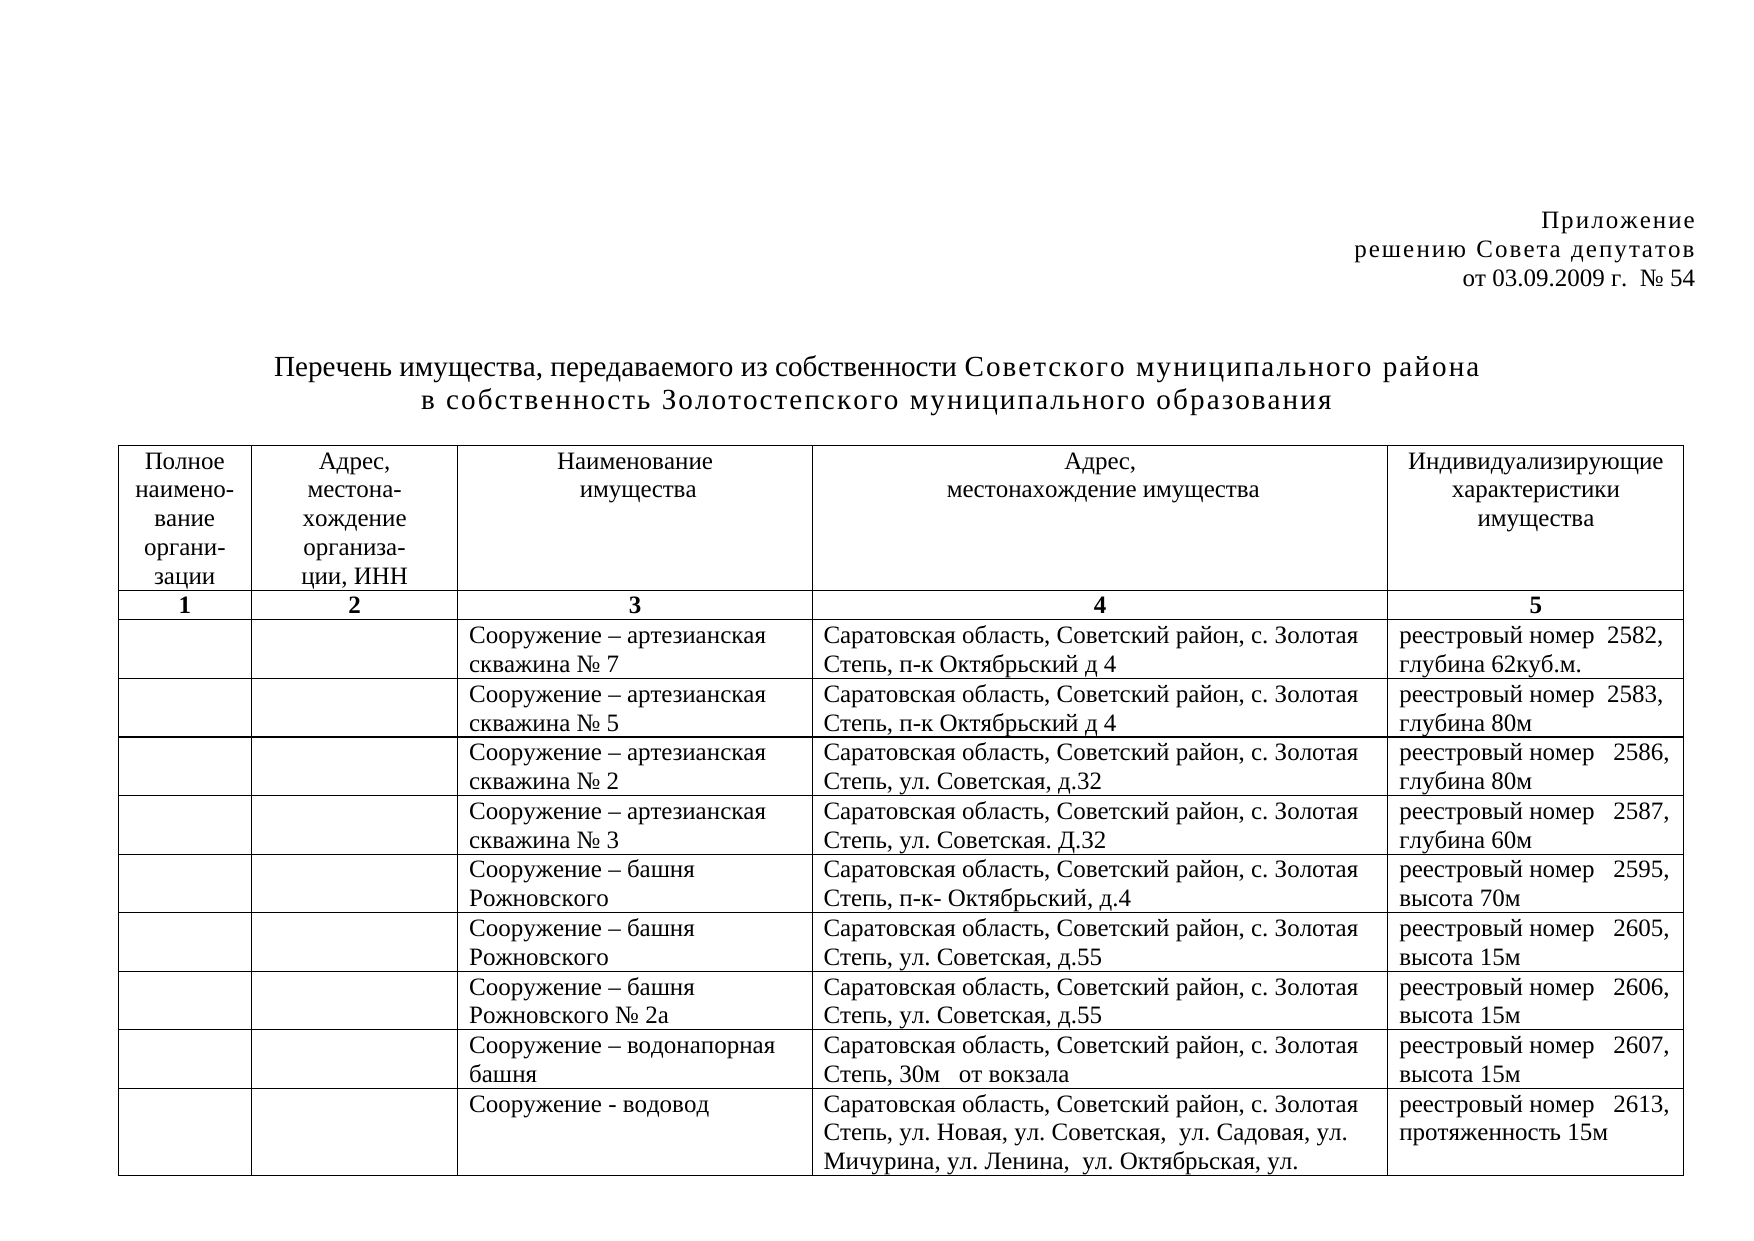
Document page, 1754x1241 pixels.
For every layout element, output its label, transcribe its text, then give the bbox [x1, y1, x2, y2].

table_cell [1388, 1089, 1683, 1175]
subtitle Приложение [59, 205, 1695, 234]
table_cell реестровый номер 2606, высота 15м [1388, 972, 1683, 1029]
table_cell реестровый номер 2586, глубина 80м [1388, 738, 1683, 795]
table_cell 1 [119, 591, 251, 619]
table_cell Саратовская область, Советский район, с. Золотая Степь, ул. Советская, д.55 [813, 972, 1387, 1029]
table_cell [119, 913, 251, 971]
table_cell [119, 796, 251, 853]
table_cell [252, 1030, 457, 1088]
table_cell [119, 1089, 251, 1175]
subtitle в собственность Золотостепского муниципального образования [59, 382, 1695, 416]
table_cell Сооружение – артезианская скважина № 5 [458, 679, 812, 736]
table_cell Саратовская область, Советский район, с. Золотая Степь, ул. Советская. Д.32 [813, 796, 1387, 853]
table_header Наименование имущества [458, 446, 812, 589]
table_header Индивидуализирующие характеристики имущества [1388, 446, 1683, 589]
table_cell [119, 855, 251, 912]
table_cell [813, 1089, 1387, 1175]
table_cell 3 [458, 591, 812, 619]
table_header Полное наимено-вание органи-зации [119, 446, 251, 589]
table_header Адрес, местонахождение имущества [813, 446, 1387, 589]
table_cell Сооружение – башня Рожновского [458, 855, 812, 912]
table_cell [119, 1030, 251, 1088]
table_cell Саратовская область, Советский район, с. Золотая Степь, ул. Советская, д.55 [813, 913, 1387, 971]
table_cell реестровый номер 2595, высота 70м [1388, 855, 1683, 912]
table_cell [252, 855, 457, 912]
table_cell реестровый номер 2583, глубина 80м [1388, 679, 1683, 736]
table_cell [252, 796, 457, 853]
table_cell [119, 620, 251, 678]
table_cell [252, 679, 457, 736]
subtitle Перечень имущества, передаваемого из собственности Советского муниципального района [59, 349, 1695, 382]
subtitle от 03.09.2009 г. № 54 [59, 263, 1695, 291]
table_header Адрес, местона-хождение организа- ции, ИНН [252, 446, 457, 589]
table_cell реестровый номер 2607, высота 15м [1388, 1030, 1683, 1088]
table_cell Саратовская область, Советский район, с. Золотая Степь, п-к- Октябрьский, д.4 [813, 855, 1387, 912]
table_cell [458, 1089, 812, 1175]
table_cell 4 [813, 591, 1387, 619]
table_cell Сооружение – башня Рожновского [458, 913, 812, 971]
table_cell [119, 679, 251, 736]
table_cell Сооружение – башня Рожновского № 2а [458, 972, 812, 1029]
table_cell Сооружение – артезианская скважина № 2 [458, 738, 812, 795]
table_cell реестровый номер 2587, глубина 60м [1388, 796, 1683, 853]
table_cell реестровый номер 2582, глубина 62куб.м. [1388, 620, 1683, 678]
table_cell [119, 738, 251, 795]
table_cell Саратовская область, Советский район, с. Золотая Степь, п-к Октябрьский д 4 [813, 620, 1387, 678]
table_cell 2 [252, 591, 457, 619]
table_cell [252, 913, 457, 971]
table_cell реестровый номер 2605, высота 15м [1388, 913, 1683, 971]
table_cell Сооружение – водонапорная башня [458, 1030, 812, 1088]
table_cell [252, 1089, 457, 1175]
table_cell [252, 738, 457, 795]
table_cell Сооружение – артезианская скважина № 7 [458, 620, 812, 678]
table_cell Саратовская область, Советский район, с. Золотая Степь, п-к Октябрьский д 4 [813, 679, 1387, 736]
table_cell 5 [1388, 591, 1683, 619]
table_cell [252, 620, 457, 678]
table_cell Саратовская область, Советский район, с. Золотая Степь, ул. Советская, д.32 [813, 738, 1387, 795]
subtitle решению Совета депутатов [59, 234, 1695, 263]
table_cell Саратовская область, Советский район, с. Золотая Степь, 30м от вокзала [813, 1030, 1387, 1088]
table_cell Сооружение – артезианская скважина № 3 [458, 796, 812, 853]
table_cell [252, 972, 457, 1029]
table_cell [119, 972, 251, 1029]
